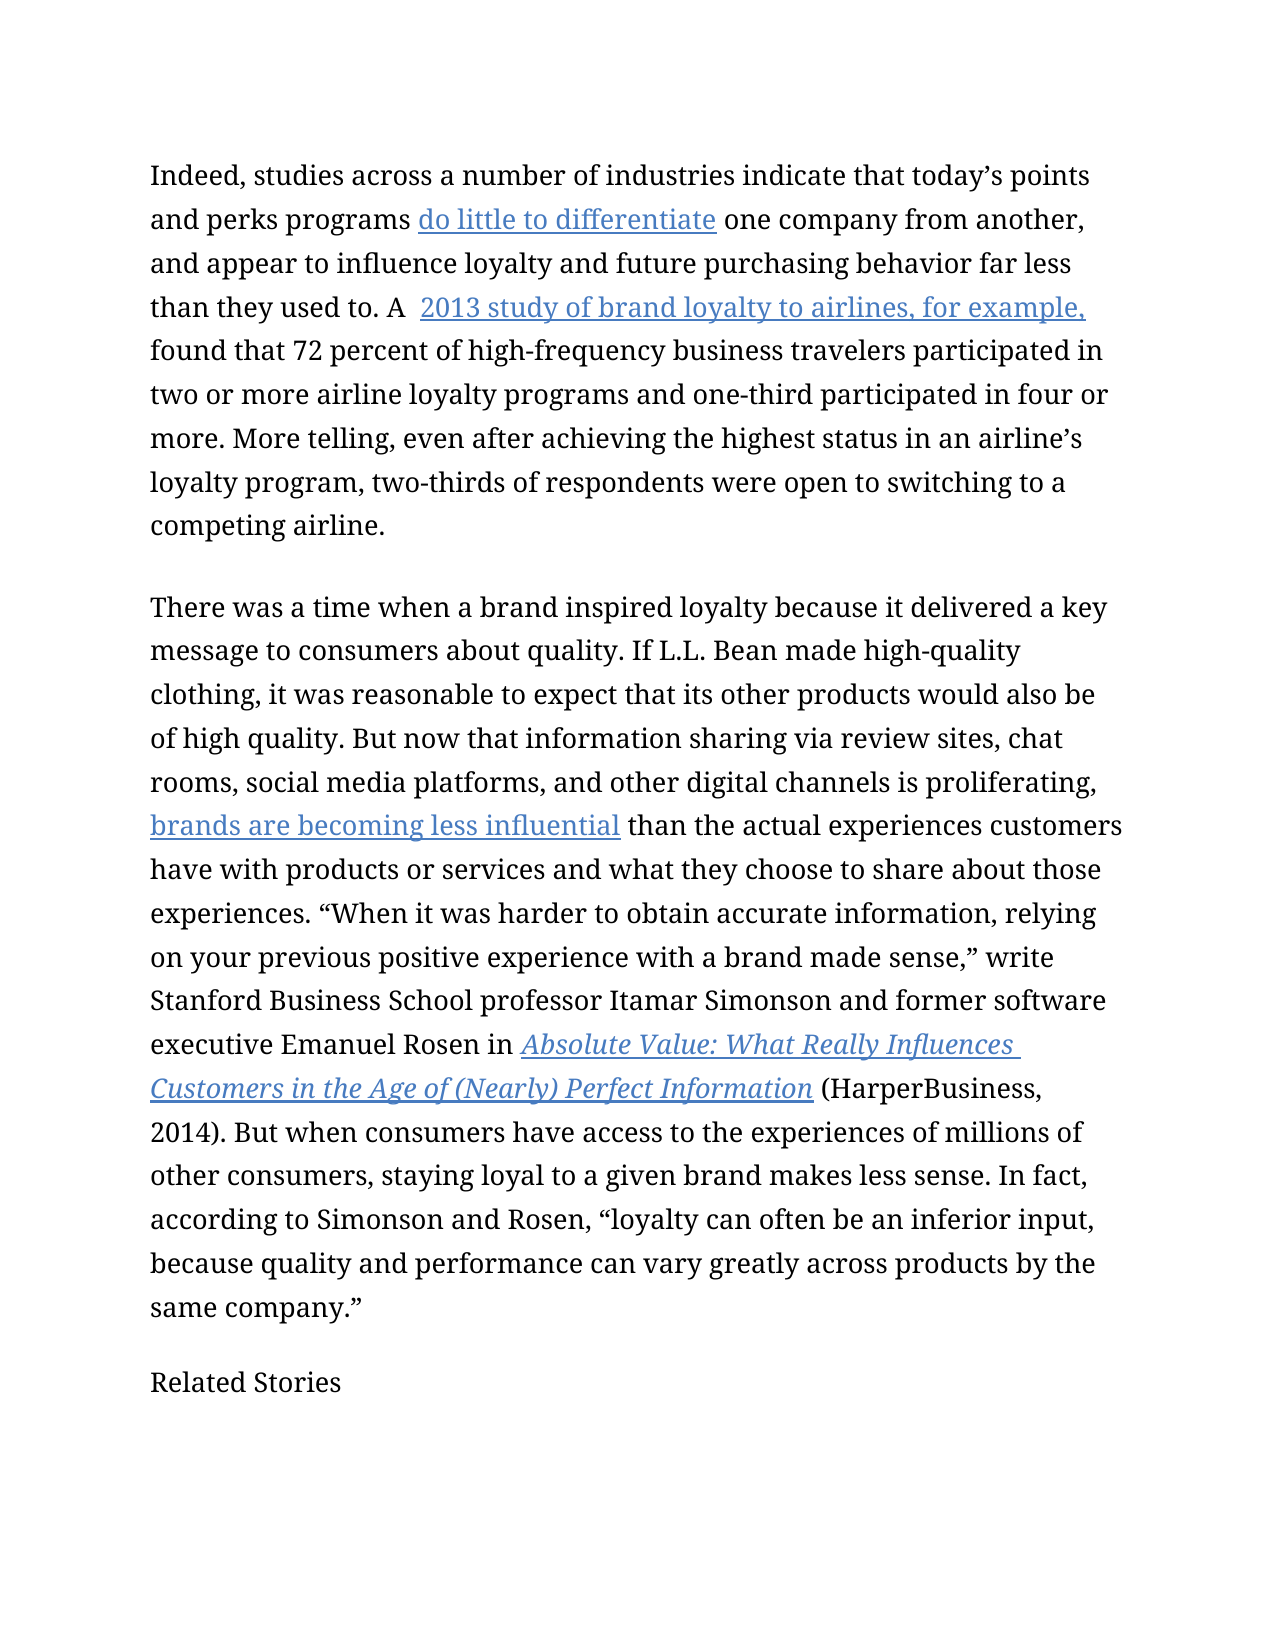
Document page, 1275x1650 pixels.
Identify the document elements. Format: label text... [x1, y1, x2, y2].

text Related Stories [150, 1362, 1125, 1400]
text Indeed, studies across a number of industries indicate that today’s points and perks programs do little to differentiate one company from another, and appear to influence loyalty and future purchasing behavior far less than they used to. A 2013 study of brand loyalty to airlines, for example, found that 72 percent of high-frequency business travelers participated in two or more airline loyalty programs and one-third participated in four or more. More telling, even after achieving the highest status in an airline’s loyalty program, two-thirds of respondents were open to switching to a competing airline. [150, 150, 1125, 544]
text There was a time when a brand inspired loyalty because it delivered a key message to consumers about quality. If L.L. Bean made high-quality clothing, it was reasonable to expect that its other products would also be of high quality. But now that information sharing via review sites, chat rooms, social media platforms, and other digital channels is proliferating, brands are becoming less influential than the actual experiences customers have with products or services and what they choose to share about those experiences. “When it was harder to obtain accurate information, relying on your previous positive experience with a brand made sense,” write Stanford Business School professor Itamar Simonson and former software executive Emanuel Rosen in Absolute Value: What Really Influences Customers in the Age of (Nearly) Perfect Information (HarperBusiness, 2014). But when consumers have access to the experiences of millions of other consumers, staying loyal to a given brand makes less sense. In fact, according to Simonson and Rosen, “loyalty can often be an inferior input, because quality and performance can vary greatly across products by the same company.” [150, 581, 1125, 1325]
